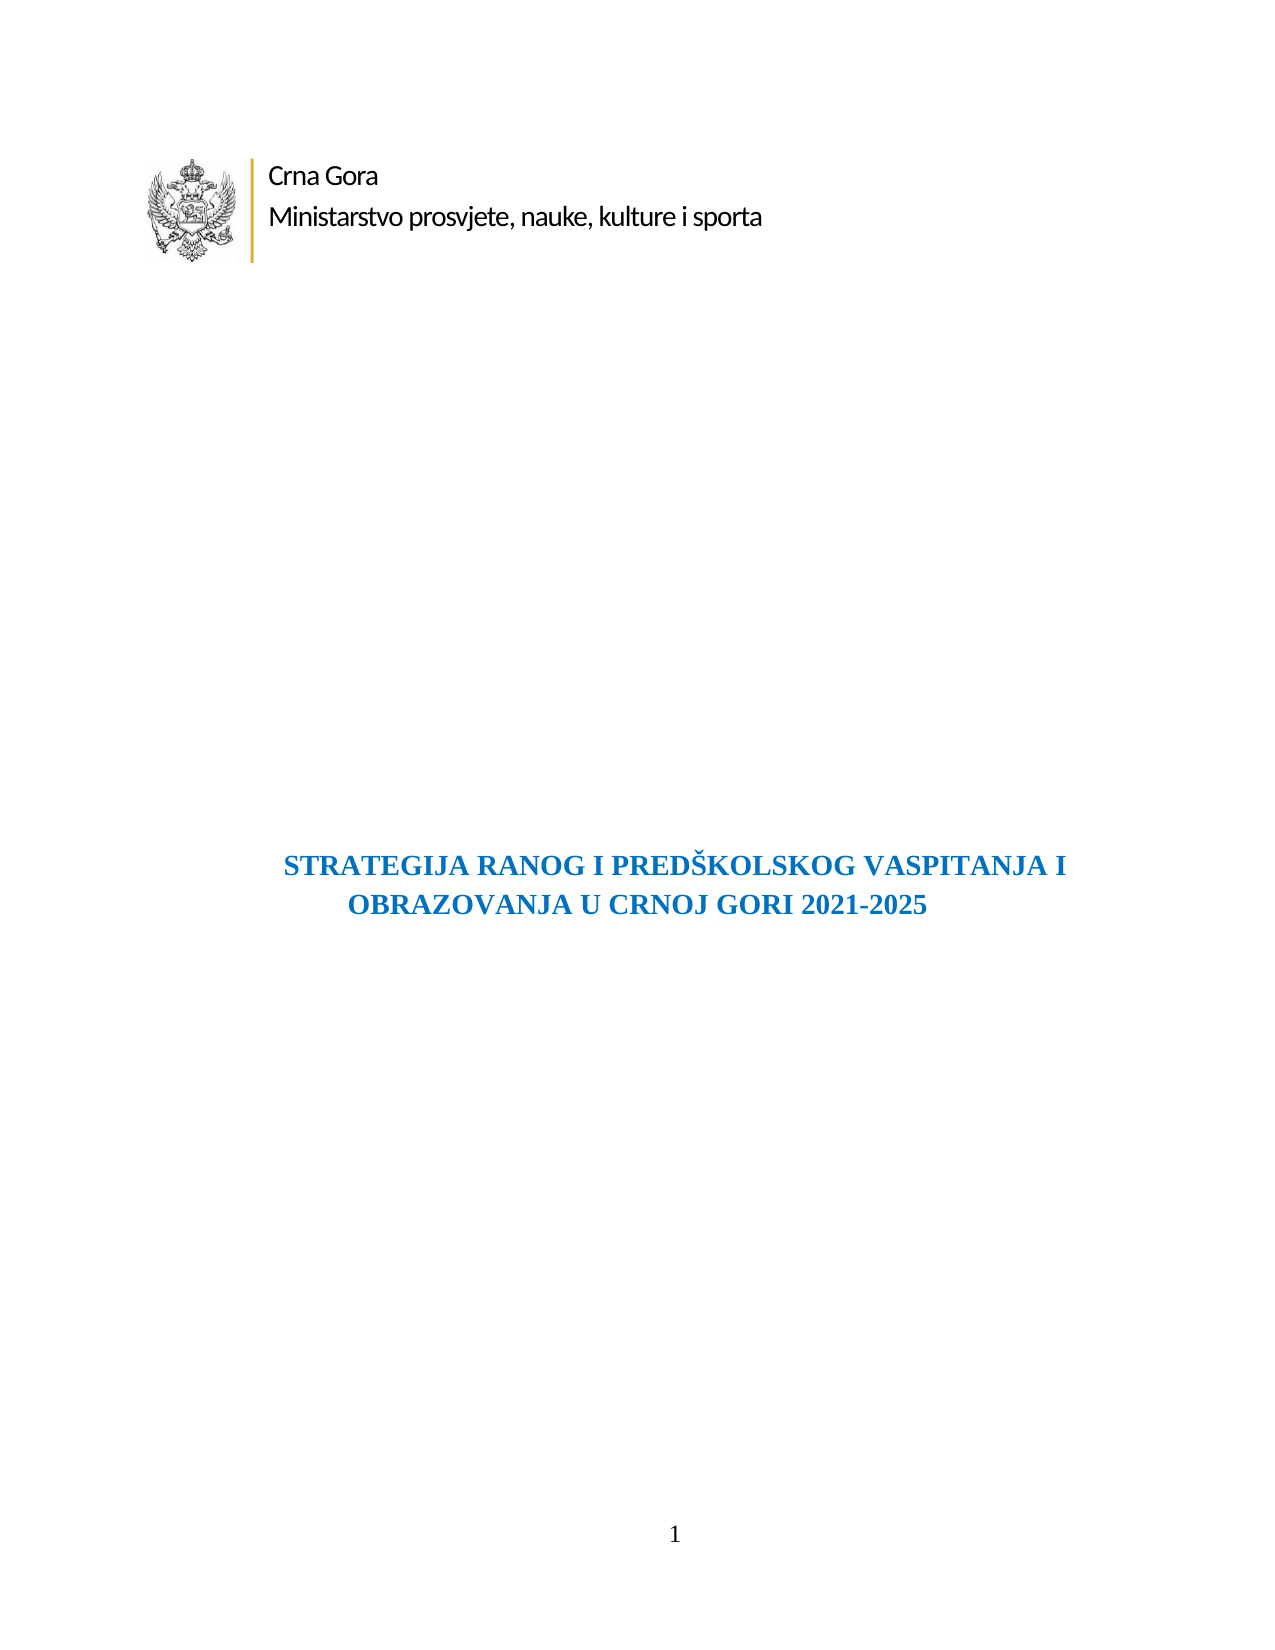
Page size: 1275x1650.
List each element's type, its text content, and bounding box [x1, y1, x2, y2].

text STRATEGIJA RANOG I PREDŠKOLSKOG VASPITANJA I OBRAZOVANJA U CRNOJ GORI 2021-2025 [150, 848, 1125, 921]
picture [147, 159, 236, 262]
title Ministarstvo prosvjete, nauke, kulture i sporta [268, 203, 1125, 232]
title Crna Gora [268, 162, 1125, 191]
